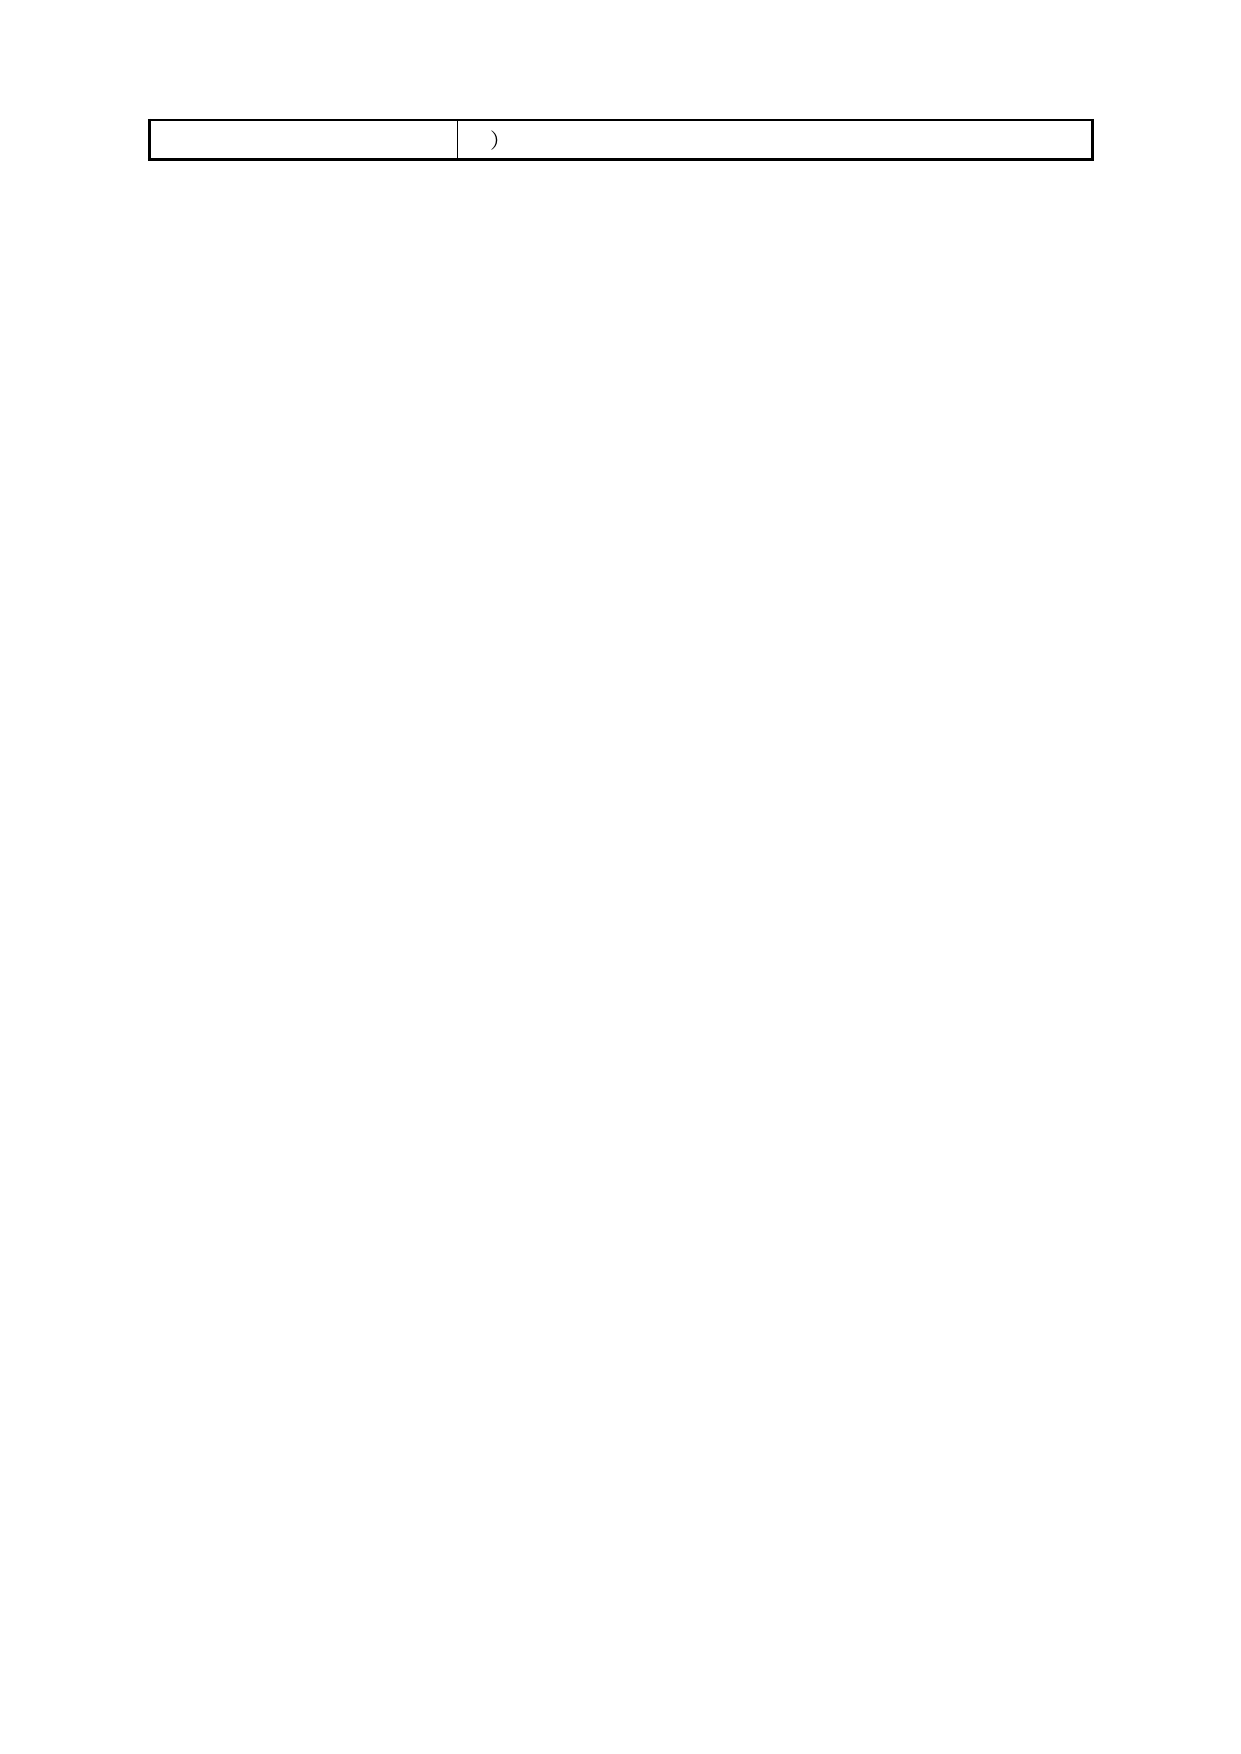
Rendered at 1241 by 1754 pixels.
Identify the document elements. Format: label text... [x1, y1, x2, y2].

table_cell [458, 121, 1091, 158]
table_cell 広報関係の有無 [151, 121, 457, 158]
